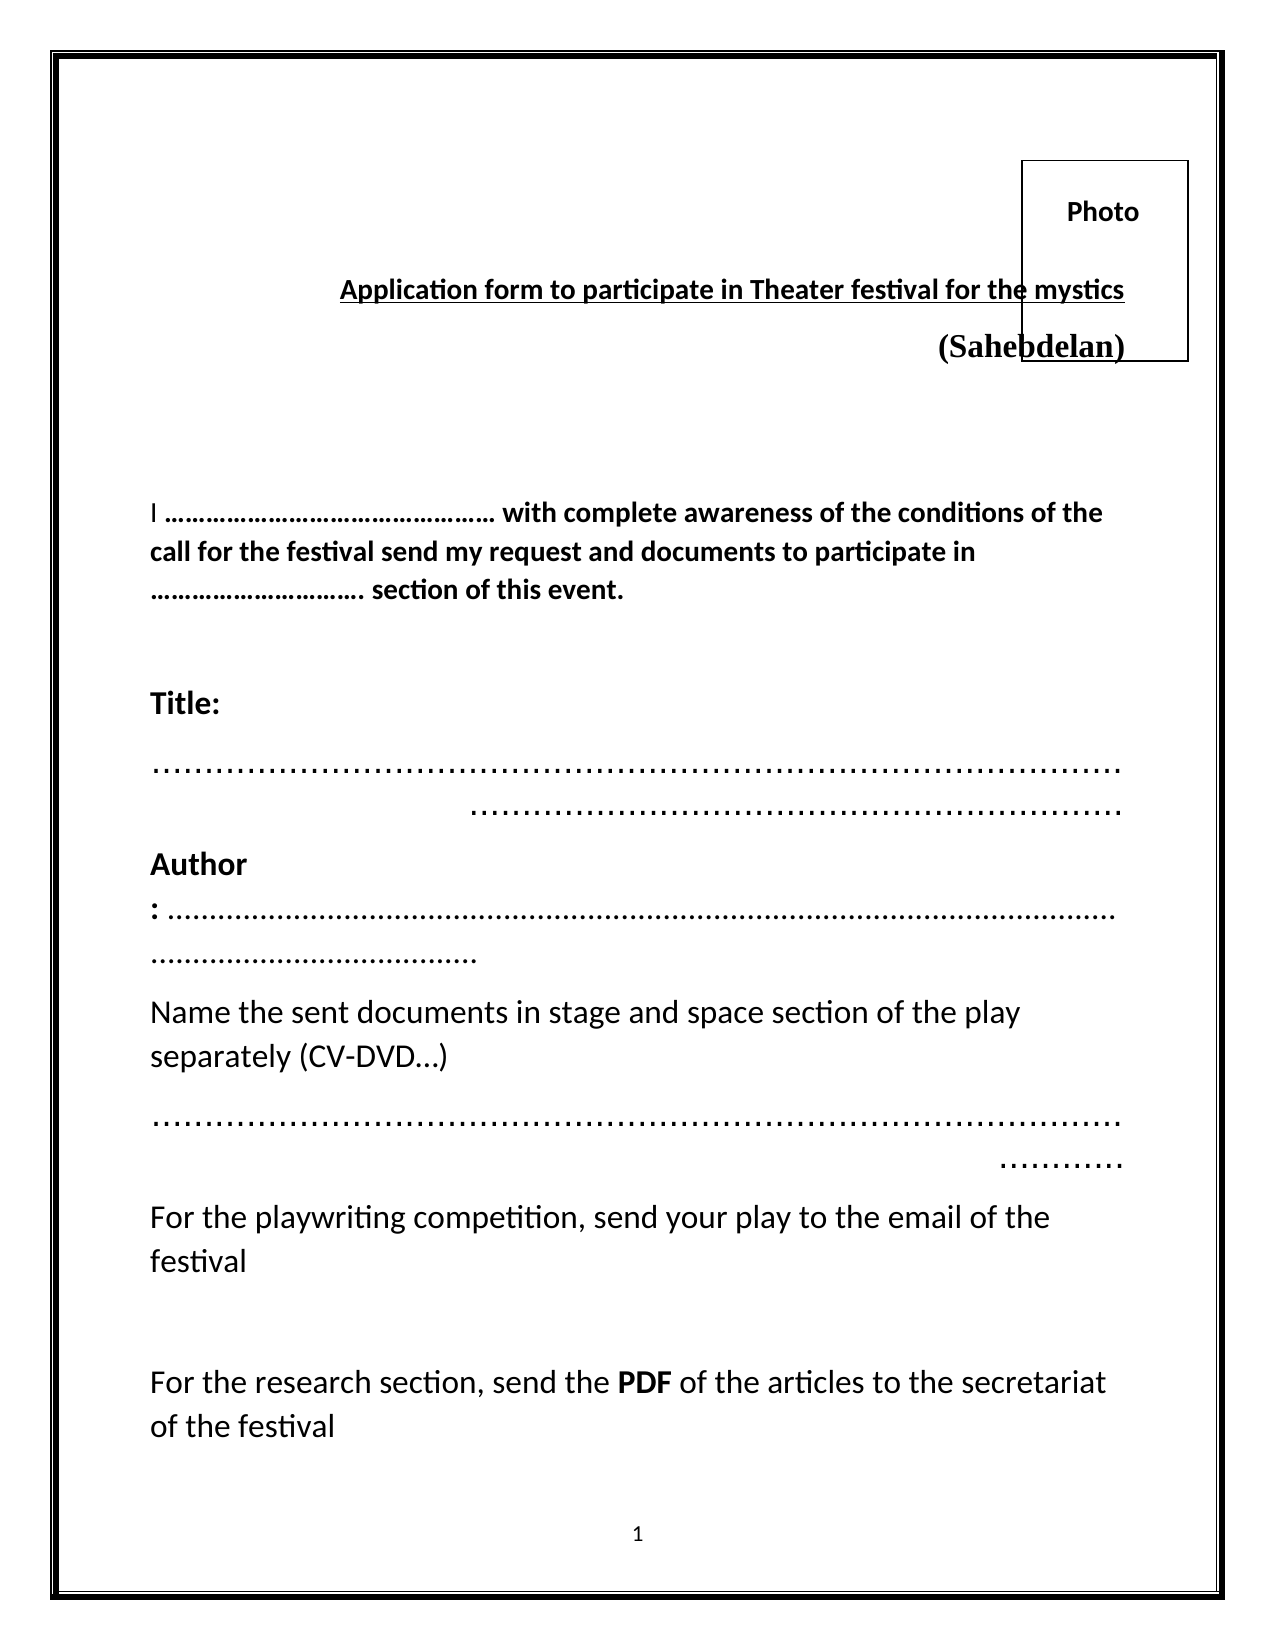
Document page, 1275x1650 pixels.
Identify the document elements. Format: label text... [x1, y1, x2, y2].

text ........................................................................................................ [150, 1096, 1125, 1177]
text (Sahebdelan) [150, 326, 1125, 365]
text Name the sent documents in stage and space section of the play separately (CV-DVD…) [150, 991, 1125, 1076]
text Title: [150, 682, 1125, 722]
text .......................................................................................................................................................... [150, 742, 1125, 823]
text I ………………………………………… with complete awareness of the conditions of the call for the festival send my request and documents to participate in …………………………. section of this event. [150, 494, 1125, 607]
text Author: ........................................................................................................................................................ [150, 843, 1125, 971]
text For the research section, send the PDF of the articles to the secretariat of the festival [150, 1361, 1125, 1446]
text Application form to participate in Theater festival for the mystics [150, 271, 1125, 307]
text For the playwriting competition, send your play to the email of the festival [150, 1196, 1125, 1281]
